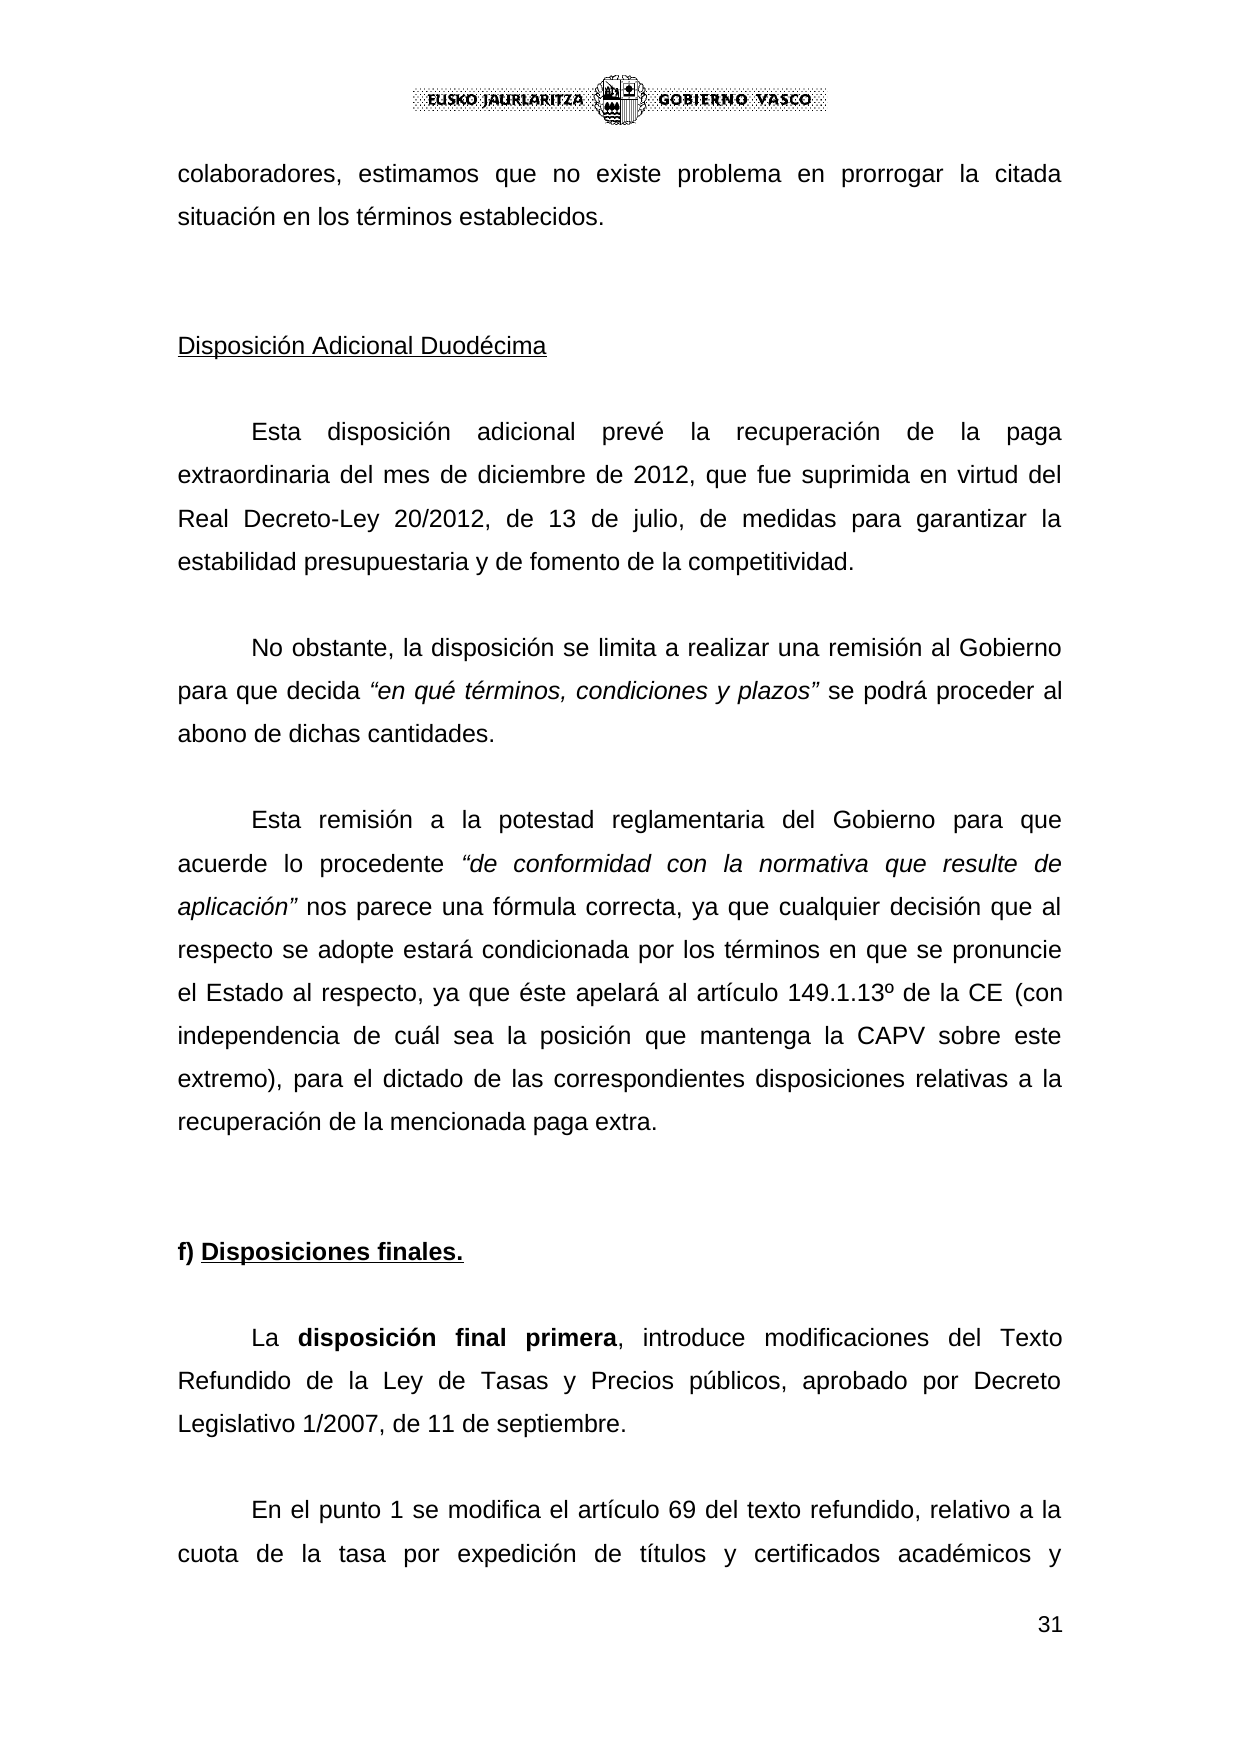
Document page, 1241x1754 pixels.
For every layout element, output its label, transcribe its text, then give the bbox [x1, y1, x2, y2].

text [177, 1495, 1063, 1567]
picture [413, 75, 828, 125]
text No obstante, la disposición se limita a realizar una remisión al Gobierno para que decida “en qué términos, condiciones y plazos” se podrá proceder al abono de dichas cantidades. [177, 633, 1063, 748]
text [177, 158, 1063, 230]
text Esta remisión a la potestad reglamentaria del Gobierno para que acuerde lo procedente “de conformidad con la normativa que resulte de aplicación” nos parece una fórmula correcta, ya que cualquier decisión que al respecto se adopte estará condicionada por los términos en que se pronuncie el Estado al respecto, ya que éste apelará al artículo 149.1.13º de la CE (con independencia de cuál sea la posición que mantenga la CAPV sobre este extremo), para el dictado de las correspondientes disposiciones relativas a la recuperación de la mencionada paga extra. [177, 805, 1063, 1136]
text f) Disposiciones finales. [177, 1237, 1063, 1265]
text Disposición Adicional Duodécima [177, 331, 1063, 360]
text La disposición final primera, introduce modificaciones del Texto Refundido de la Ley de Tasas y Precios públicos, aprobado por Decreto Legislativo 1/2007, de 11 de septiembre. [177, 1323, 1063, 1438]
text Esta disposición adicional prevé la recuperación de la paga extraordinaria del mes de diciembre de 2012, que fue suprimida en virtud del Real Decreto-Ley 20/2012, de 13 de julio, de medidas para garantizar la estabilidad presupuestaria y de fomento de la competitividad. [177, 417, 1063, 575]
